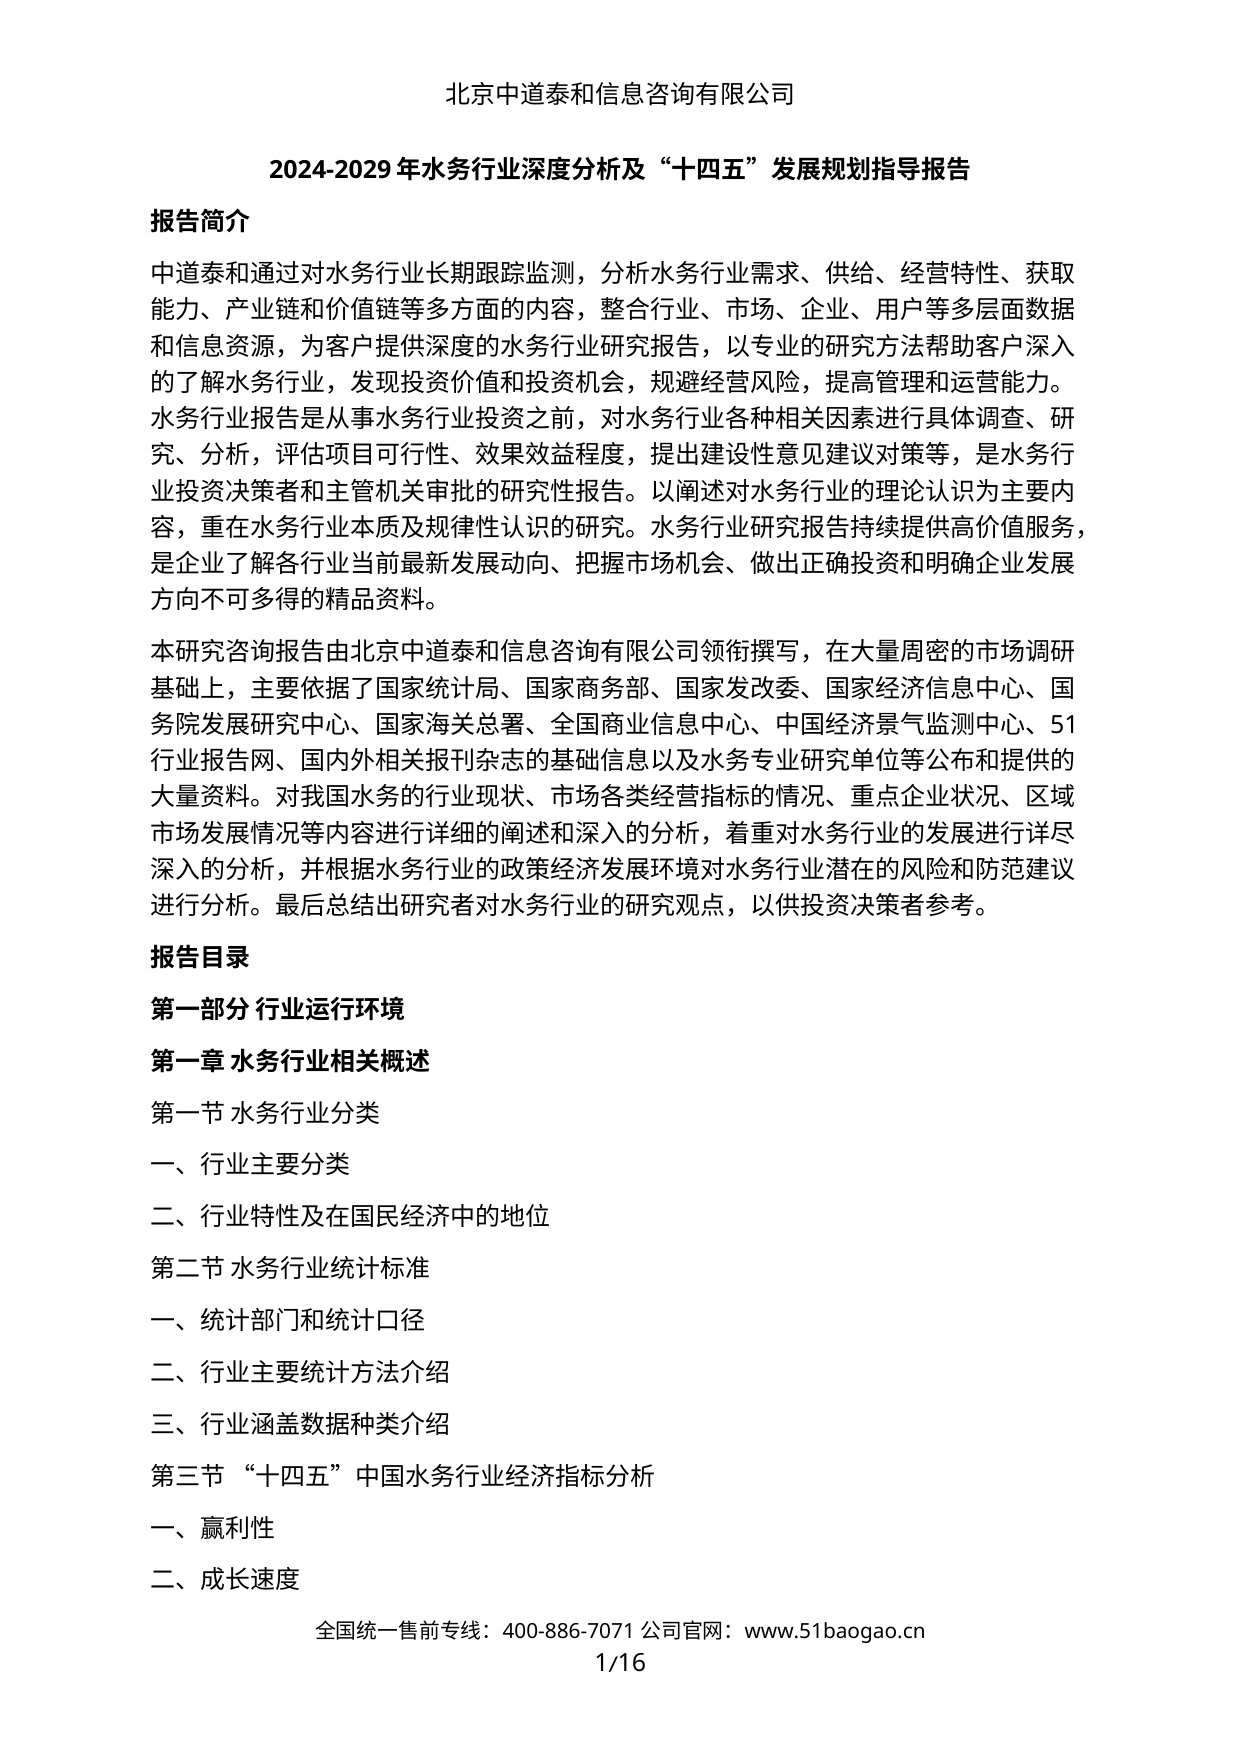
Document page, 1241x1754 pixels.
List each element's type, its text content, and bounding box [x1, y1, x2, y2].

text 第一部分 行业运行环境 [150, 989, 1090, 1026]
text 第一节 水务行业分类 [150, 1093, 1090, 1129]
text 一、赢利性 [150, 1508, 1090, 1544]
text 第二节 水务行业统计标准 [150, 1249, 1090, 1285]
text 一、统计部门和统计口径 [150, 1301, 1090, 1337]
text 2024-2029年水务行业深度分析及“十四五”发展规划指导报告 [150, 150, 1090, 186]
text 二、行业主要统计方法介绍 [150, 1352, 1090, 1389]
text 一、行业主要分类 [150, 1145, 1090, 1181]
text 二、行业特性及在国民经济中的地位 [150, 1197, 1090, 1233]
text 本研究咨询报告由北京中道泰和信息咨询有限公司领衔撰写，在大量周密的市场调研基础上，主要依据了国家统计局、国家商务部、国家发改委、国家经济信息中心、国务院发展研究中心、国家海关总署、全国商业信息中心、中国经济景气监测中心、51行业报告网、国内外相关报刊杂志的基础信息以及水务专业研究单位等公布和提供的大量资料。对我国水务的行业现状、市场各类经营指标的情况、重点企业状况、区域市场发展情况等内容进行详细的阐述和深入的分析，着重对水务行业的发展进行详尽深入的分析，并根据水务行业的政策经济发展环境对水务行业潜在的风险和防范建议进行分析。最后总结出研究者对水务行业的研究观点，以供投资决策者参考。 [150, 632, 1090, 922]
text 第一章 水务行业相关概述 [150, 1041, 1090, 1077]
text 中道泰和通过对水务行业长期跟踪监测，分析水务行业需求、供给、经营特性、获取能力、产业链和价值链等多方面的内容，整合行业、市场、企业、用户等多层面数据和信息资源，为客户提供深度的水务行业研究报告，以专业的研究方法帮助客户深入的了解水务行业，发现投资价值和投资机会，规避经营风险，提高管理和运营能力。水务行业报告是从事水务行业投资之前，对水务行业各种相关因素进行具体调查、研究、分析，评估项目可行性、效果效益程度，提出建设性意见建议对策等，是水务行业投资决策者和主管机关审批的研究性报告。以阐述对水务行业的理论认识为主要内容，重在水务行业本质及规律性认识的研究。水务行业研究报告持续提供高价值服务，是企业了解各行业当前最新发展动向、把握市场机会、做出正确投资和明确企业发展方向不可多得的精品资料。 [150, 254, 1090, 616]
text 第三节 “十四五”中国水务行业经济指标分析 [150, 1456, 1090, 1492]
text 报告简介 [150, 202, 1090, 238]
text 报告目录 [150, 937, 1090, 974]
text 三、行业涵盖数据种类介绍 [150, 1404, 1090, 1441]
text 二、成长速度 [150, 1560, 1090, 1596]
